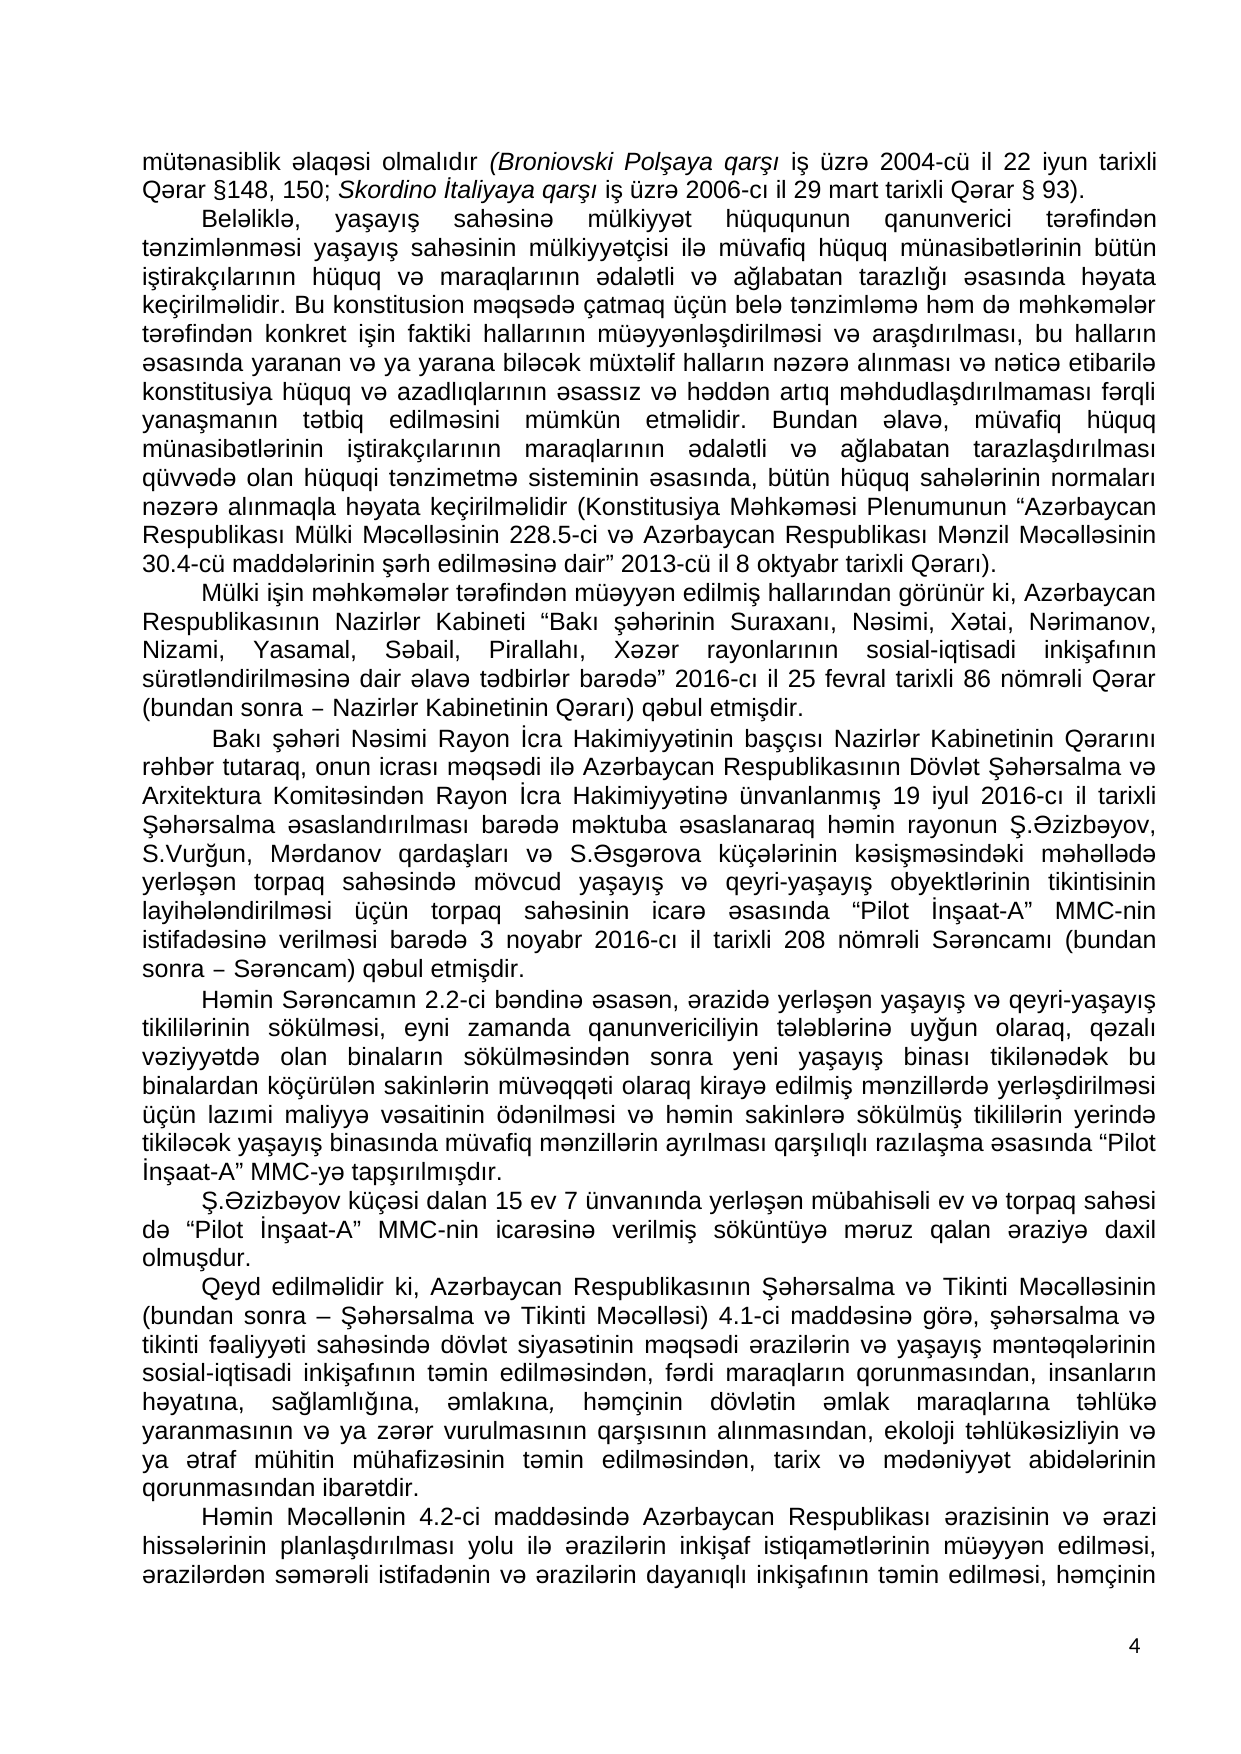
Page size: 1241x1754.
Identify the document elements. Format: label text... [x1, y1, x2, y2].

text Bakı şəhəri Nəsimi Rayon İcra Hakimiyyətinin başçısı Nazirlər Kabinetinin Qərarını rəhbər tutaraq, onun icrası məqsədi ilə Azərbaycan Respublikasının Dövlət Şəhərsalma və Arxitektura Komitəsindən Rayon İcra Hakimiyyətinə ünvanlanmış 19 iyul 2016-cı il tarixli Şəhərsalma əsaslandırılması barədə məktuba əsaslanaraq həmin rayonun Ş.Əzizbəyov, S.Vurğun, Mərdanov qardaşları və S.Əsgərova küçələrinin kəsişməsindəki məhəllədə yerləşən torpaq sahəsində mövcud yaşayış və qeyri-yaşayış obyektlərinin tikintisinin layihələndirilməsi üçün torpaq sahəsinin icarə əsasında “Pilot İnşaat-A” MMC-nin istifadəsinə verilməsi barədə 3 noyabr 2016-cı il tarixli 208 nömrəli Sərəncamı (bundan sonra – Sərəncam) qəbul etmişdir. [142, 724, 1158, 984]
text Qeyd edilməlidir ki, Azərbaycan Respublikasının Şəhərsalma və Tikinti Məcəlləsinin (bundan sonra – Şəhərsalma və Tikinti Məcəlləsi) 4.1-ci maddəsinə görə, şəhərsalma və tikinti fəaliyyəti sahəsində dövlət siyasətinin məqsədi ərazilərin və yaşayış məntəqələrinin sosial-iqtisadi inkişafının təmin edilməsindən, fərdi maraqların qorunmasından, insanların həyatına, sağlamlığına, əmlakına, həmçinin dövlətin əmlak maraqlarına təhlükə yaranmasının və ya zərər vurulmasının qarşısının alınmasından, ekoloji təhlükəsizliyin və ya ətraf mühitin mühafizəsinin təmin edilməsindən, tarix və mədəniyyət abidələrinin qorunmasından ibarətdir. [142, 1272, 1158, 1502]
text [142, 146, 1158, 204]
text Mülki işin məhkəmələr tərəfindən müəyyən edilmiş hallarından görünür ki, Azərbaycan Respublikasının Nazirlər Kabineti “Bakı şəhərinin Suraxanı, Nəsimi, Xətai, Nərimanov, Nizami, Yasamal, Səbail, Pirallahı, Xəzər rayonlarının sosial-iqtisadi inkişafının sürətləndirilməsinə dair əlavə tədbirlər barədə” 2016-cı il 25 fevral tarixli 86 nömrəli Qərar (bundan sonra – Nazirlər Kabinetinin Qərarı) qəbul etmişdir. [142, 578, 1158, 724]
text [142, 1502, 1158, 1588]
text Həmin Sərəncamın 2.2-ci bəndinə əsasən, ərazidə yerləşən yaşayış və qeyri-yaşayış tikililərinin sökülməsi, eyni zamanda qanunvericiliyin tələblərinə uyğun olaraq, qəzalı vəziyyətdə olan binaların sökülməsindən sonra yeni yaşayış binası tikilənədək bu binalardan köçürülən sakinlərin müvəqqəti olaraq kirayə edilmiş mənzillərdə yerləşdirilməsi üçün lazımi maliyyə vəsaitinin ödənilməsi və həmin sakinlərə sökülmüş tikililərin yerində tikiləcək yaşayış binasında müvafiq mənzillərin ayrılması qarşılıqlı razılaşma əsasında “Pilot İnşaat-A” MMC-yə tapşırılmışdır. [142, 984, 1158, 1186]
text Ş.Əzizbəyov küçəsi dalan 15 ev 7 ünvanında yerləşən mübahisəli ev və torpaq sahəsi də “Pilot İnşaat-A” MMC-nin icarəsinə verilmiş söküntüyə məruz qalan əraziyə daxil olmuşdur. [142, 1186, 1158, 1272]
text Beləliklə, yaşayış sahəsinə mülkiyyət hüququnun qanunverici tərəfindən tənzimlənməsi yaşayış sahəsinin mülkiyyətçisi ilə müvafiq hüquq münasibətlərinin bütün iştirakçılarının hüquq və maraqlarının ədalətli və ağlabatan tarazlığı əsasında həyata keçirilməlidir. Bu konstitusion məqsədə çatmaq üçün belə tənzimləmə həm də məhkəmələr tərəfindən konkret işin faktiki hallarının müəyyənləşdirilməsi və araşdırılması, bu halların əsasında yaranan və ya yarana biləcək müxtəlif halların nəzərə alınması və nəticə etibarilə konstitusiya hüquq və azadlıqlarının əsassız və həddən artıq məhdudlaşdırılmaması fərqli yanaşmanın tətbiq edilməsini mümkün etməlidir. Bundan əlavə, müvafiq hüquq münasibətlərinin iştirakçılarının maraqlarının ədalətli və ağlabatan tarazlaşdırılması qüvvədə olan hüquqi tənzimetmə sisteminin əsasında, bütün hüquq sahələrinin normaları nəzərə alınmaqla həyata keçirilməlidir (Konstitusiya Məhkəməsi Plenumunun “Azərbaycan Respublikası Mülki Məcəlləsinin 228.5-ci və Azərbaycan Respublikası Mənzil Məcəlləsinin 30.4-cü maddələrinin şərh edilməsinə dair” 2013-cü il 8 oktyabr tarixli Qərarı). [142, 204, 1158, 578]
